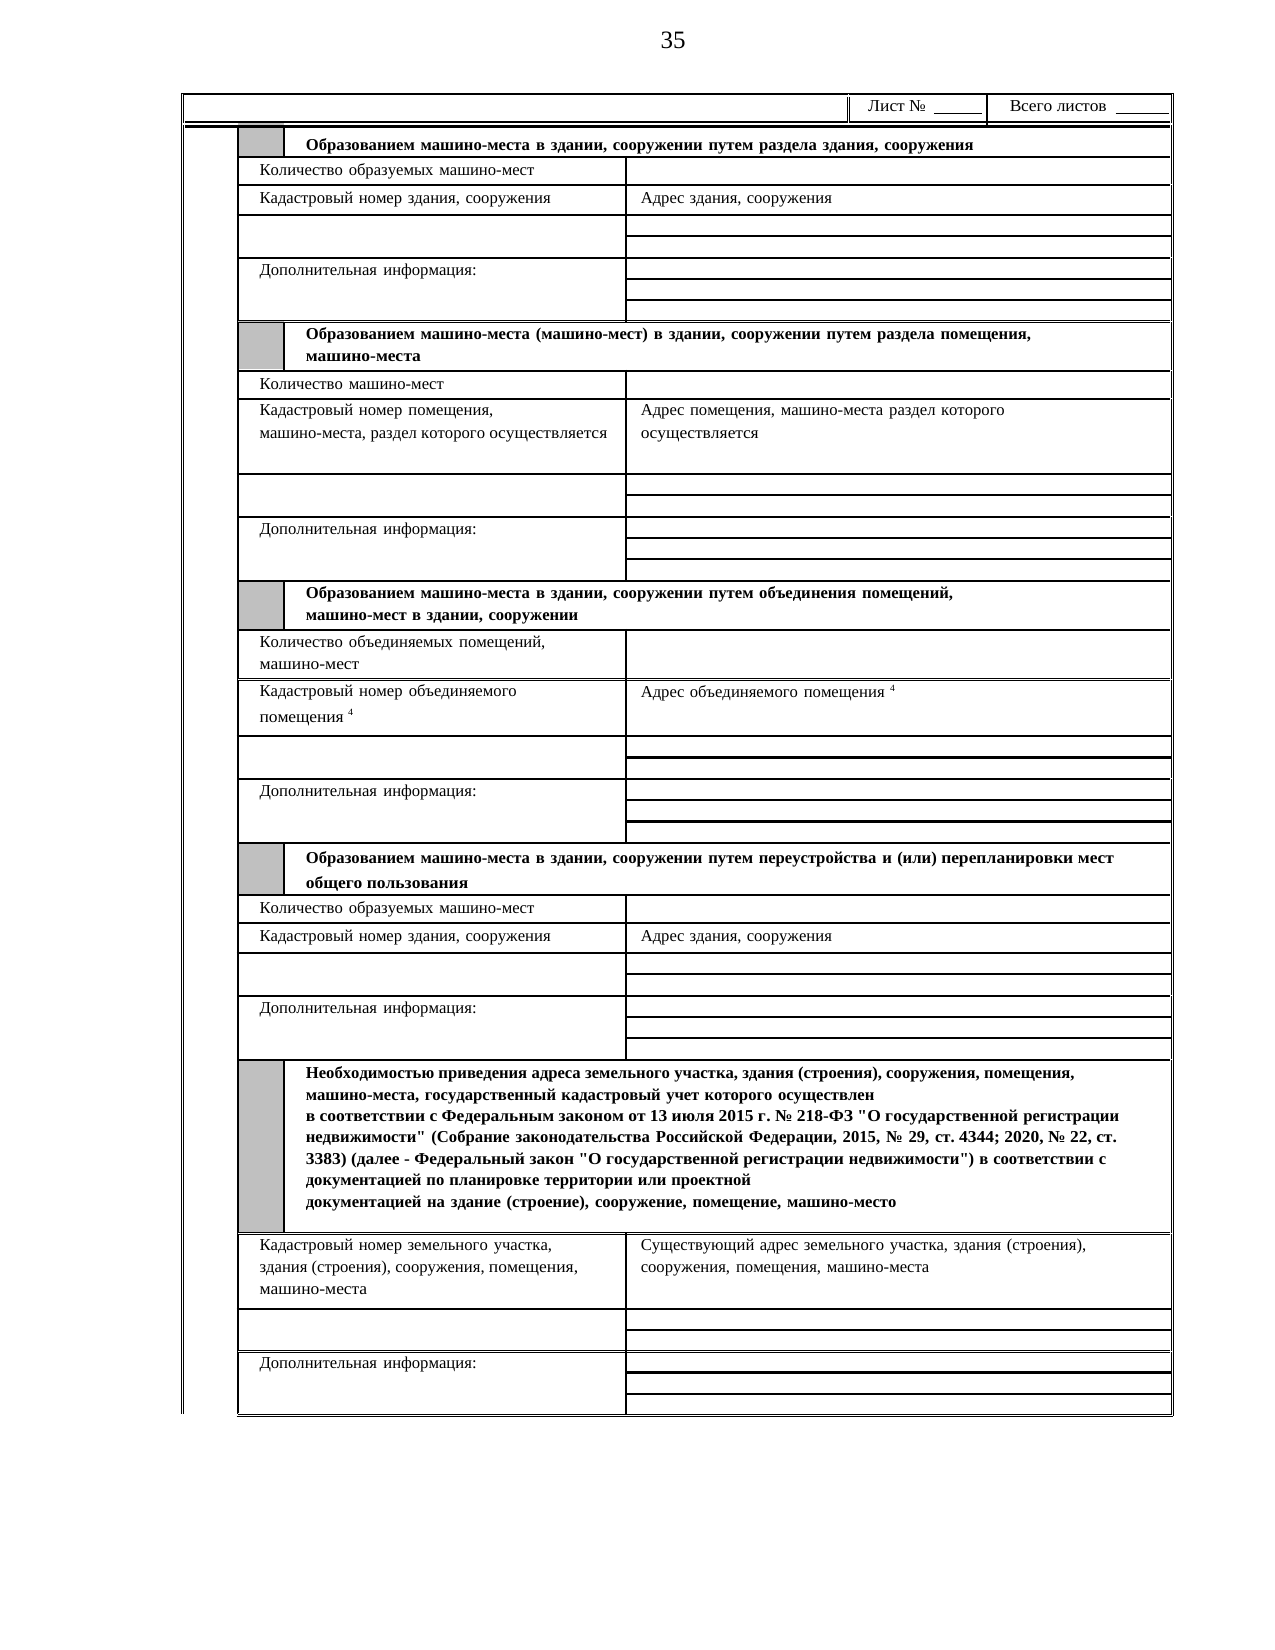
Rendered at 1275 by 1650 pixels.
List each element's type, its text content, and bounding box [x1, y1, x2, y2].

table_cell Количество машино-мест [239, 372, 625, 397]
table_cell [627, 475, 1171, 494]
table_cell [239, 475, 625, 516]
table_cell [239, 954, 625, 994]
table_cell [627, 801, 1171, 820]
table_cell [627, 280, 1171, 299]
table_cell Образованием машино-места в здании, сооружении путем переустройства и (или) перепланировки мест общего пользования [285, 842, 1171, 894]
table_header [184, 95, 848, 121]
table_cell Адрес объединяемого помещения 4 [627, 678, 1171, 735]
table_cell Количество образуемых машино-мест [239, 896, 625, 922]
table_cell Образованием машино-места в здании, сооружении путем раздела здания, сооружения [285, 121, 1172, 156]
table_cell [239, 844, 283, 894]
table_cell [627, 1331, 1171, 1350]
table_cell Существующий адрес земельного участка, здания (строения), сооружения, помещения, машино-места [627, 1232, 1171, 1307]
table_cell [627, 629, 1171, 678]
table_cell [627, 759, 1171, 778]
table_cell [239, 737, 625, 778]
table_cell [627, 737, 1171, 756]
table_cell [239, 1061, 283, 1232]
table_cell Дополнительная информация: [238, 1353, 625, 1414]
table_cell Дополнительная информация: [239, 997, 625, 1058]
table_cell [627, 256, 1171, 278]
table_cell Необходимостью приведения адреса земельного участка, здания (строения), сооружения, помещения, машино-места, государственный кадастровый учет которого осуществлен в соответствии с Федеральным законом от 13 июля 2015 г. № 218-ФЗ "О государственной регистрации недвижимости" (Собрание законодательства Российской Федерации, 2015, № 29, ст. 4344; 2020, № 22, ст. 3383) (далее - Федеральный закон "О государственной регистрации недвижимости") в соответствии с документацией по планировке территории или проектной документацией на здание (строение), сооружение, помещение, машино-место [285, 1059, 1172, 1232]
table_cell Адрес здания, сооружения [627, 922, 1171, 952]
table_cell Образованием машино-места в здании, сооружении путем объединения помещений, машино-мест в здании, сооружении [285, 580, 1171, 629]
table_cell [627, 560, 1171, 580]
table_cell [627, 954, 1171, 973]
table_header Лист № [848, 95, 986, 121]
table_cell Адрес здания, сооружения [627, 184, 1172, 214]
table_cell Дополнительная информация: [239, 780, 625, 842]
table_cell [627, 237, 1171, 256]
table_cell [627, 894, 1171, 922]
table_cell [627, 778, 1172, 799]
table_cell [239, 128, 283, 156]
table_cell [627, 216, 1171, 235]
table_cell [627, 823, 1171, 842]
table_cell [627, 1395, 1171, 1414]
table_cell Адрес помещения, машино-места раздел которого осуществляется [627, 398, 1171, 473]
table_cell [627, 1374, 1171, 1393]
table_cell Кадастровый номер здания, сооружения [239, 186, 625, 214]
table_cell Кадастровый номер здания, сооружения [239, 924, 625, 952]
table_cell Дополнительная информация: [239, 259, 625, 320]
table_cell [627, 975, 1171, 994]
table_cell [627, 1018, 1171, 1037]
table_cell [627, 539, 1171, 558]
table_cell [627, 995, 1172, 1016]
table_cell Образованием машино-места (машино-мест) в здании, сооружении путем раздела помещения, машино-места [285, 320, 1171, 369]
table_cell Кадастровый номер объединяемого помещения 4 [239, 681, 625, 735]
table_cell [184, 126, 237, 1414]
table_cell [627, 496, 1171, 516]
table_cell [627, 516, 1172, 537]
table_cell [239, 323, 283, 369]
table_cell Дополнительная информация: [239, 518, 625, 580]
table_cell [239, 1310, 625, 1350]
table_cell Кадастровый номер помещения, машино-места, раздел которого осуществляется [239, 400, 625, 473]
table_cell [627, 370, 1172, 397]
table_cell Кадастровый номер земельного участка, здания (строения), сооружения, помещения, машино-места [239, 1235, 625, 1307]
table_header Всего листов [988, 95, 1171, 121]
table_cell [239, 216, 625, 256]
table_cell [627, 1350, 1171, 1371]
table_cell [627, 301, 1171, 320]
table_cell Количество образуемых машино-мест [239, 158, 625, 184]
table_cell [627, 1310, 1171, 1329]
table_cell Количество объединяемых помещений, машино-мест [239, 631, 625, 678]
table_cell [627, 156, 1171, 184]
table_cell [627, 1039, 1171, 1058]
table_cell [239, 582, 283, 629]
